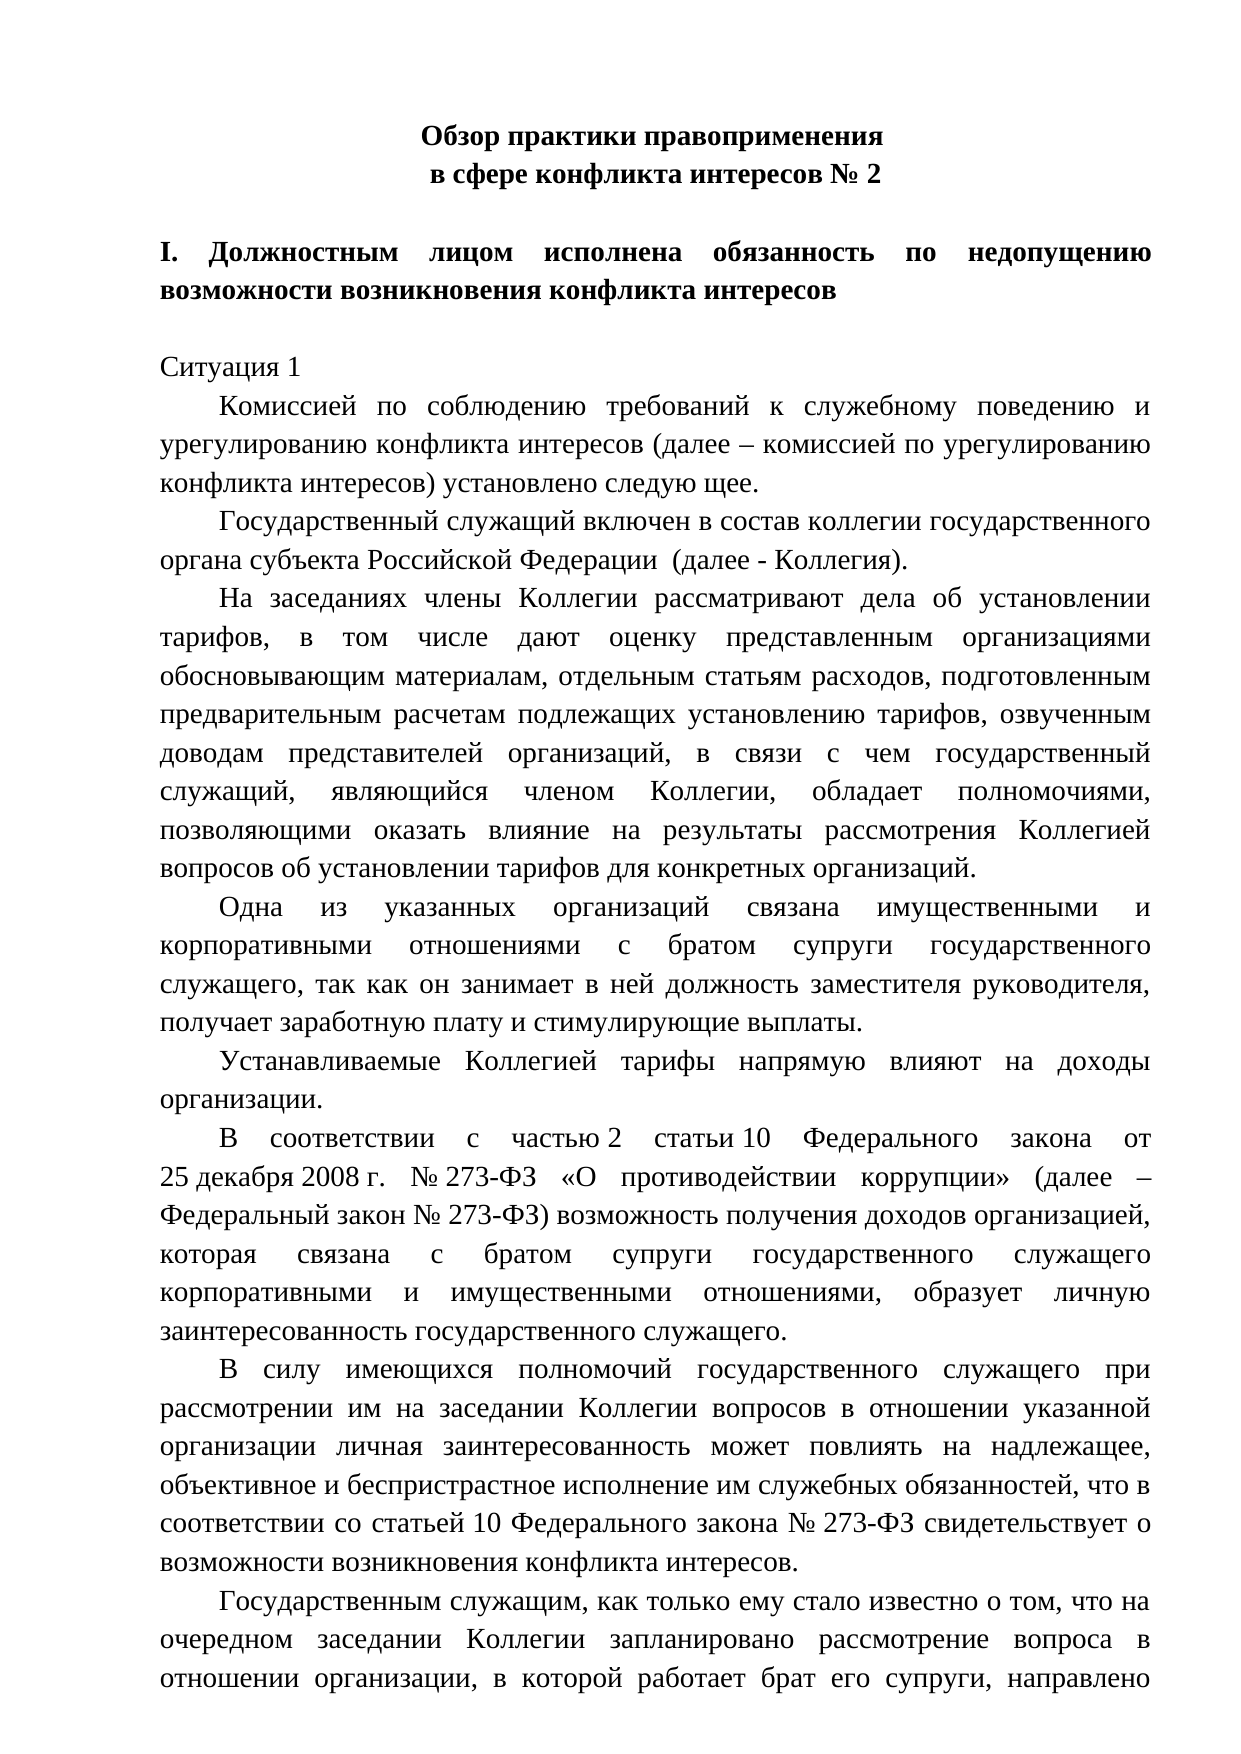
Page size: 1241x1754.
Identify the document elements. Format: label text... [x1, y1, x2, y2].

text В соответствии с частью 2 статьи 10 Федерального закона от 25 декабря 2008 г. № 273-ФЗ «О противодействии коррупции» (далее – Федеральный закон № 273-ФЗ) возможность получения доходов организацией, которая связана с братом супруги государственного служащего корпоративными и имущественными отношениями, образует личную заинтересованность государственного служащего. [159, 1120, 1152, 1346]
text Ситуация 1 [159, 349, 1152, 383]
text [159, 1583, 1152, 1693]
text Государственный служащий включен в состав коллегии государственного органа субъекта Российской Федерации (далее - Коллегия). [159, 503, 1152, 576]
text Обзор практики правоприменения в сфере конфликта интересов № 2 [159, 118, 1152, 190]
text Одна из указанных организаций связана имущественными и корпоративными отношениями с братом супруги государственного служащего, так как он занимает в ней должность заместителя руководителя, получает заработную плату и стимулирующие выплаты. [159, 889, 1152, 1038]
text Комиссией по соблюдению требований к служебному поведению и урегулированию конфликта интересов (далее – комиссией по урегулированию конфликта интересов) установлено следую щее. [159, 388, 1152, 498]
text В силу имеющихся полномочий государственного служащего при рассмотрении им на заседании Коллегии вопросов в отношении указанной организации личная заинтересованность может повлиять на надлежащее, объективное и беспристрастное исполнение им служебных обязанностей, что в соответствии со статьей 10 Федерального закона № 273-ФЗ свидетельствует о возможности возникновения конфликта интересов. [159, 1351, 1152, 1578]
text Устанавливаемые Коллегией тарифы напрямую влияют на доходы организации. [159, 1043, 1152, 1115]
text На заседаниях члены Коллегии рассматривают дела об установлении тарифов, в том числе дают оценку представленным организациями обосновывающим материалам, отдельным статьям расходов, подготовленным предварительным расчетам подлежащих установлению тарифов, озвученным доводам представителей организаций, в связи с чем государственный служащий, являющийся членом Коллегии, обладает полномочиями, позволяющими оказать влияние на результаты рассмотрения Коллегией вопросов об установлении тарифов для конкретных организаций. [159, 581, 1152, 884]
text I. Должностным лицом исполнена обязанность по недопущению возможности возникновения конфликта интересов [159, 234, 1152, 306]
